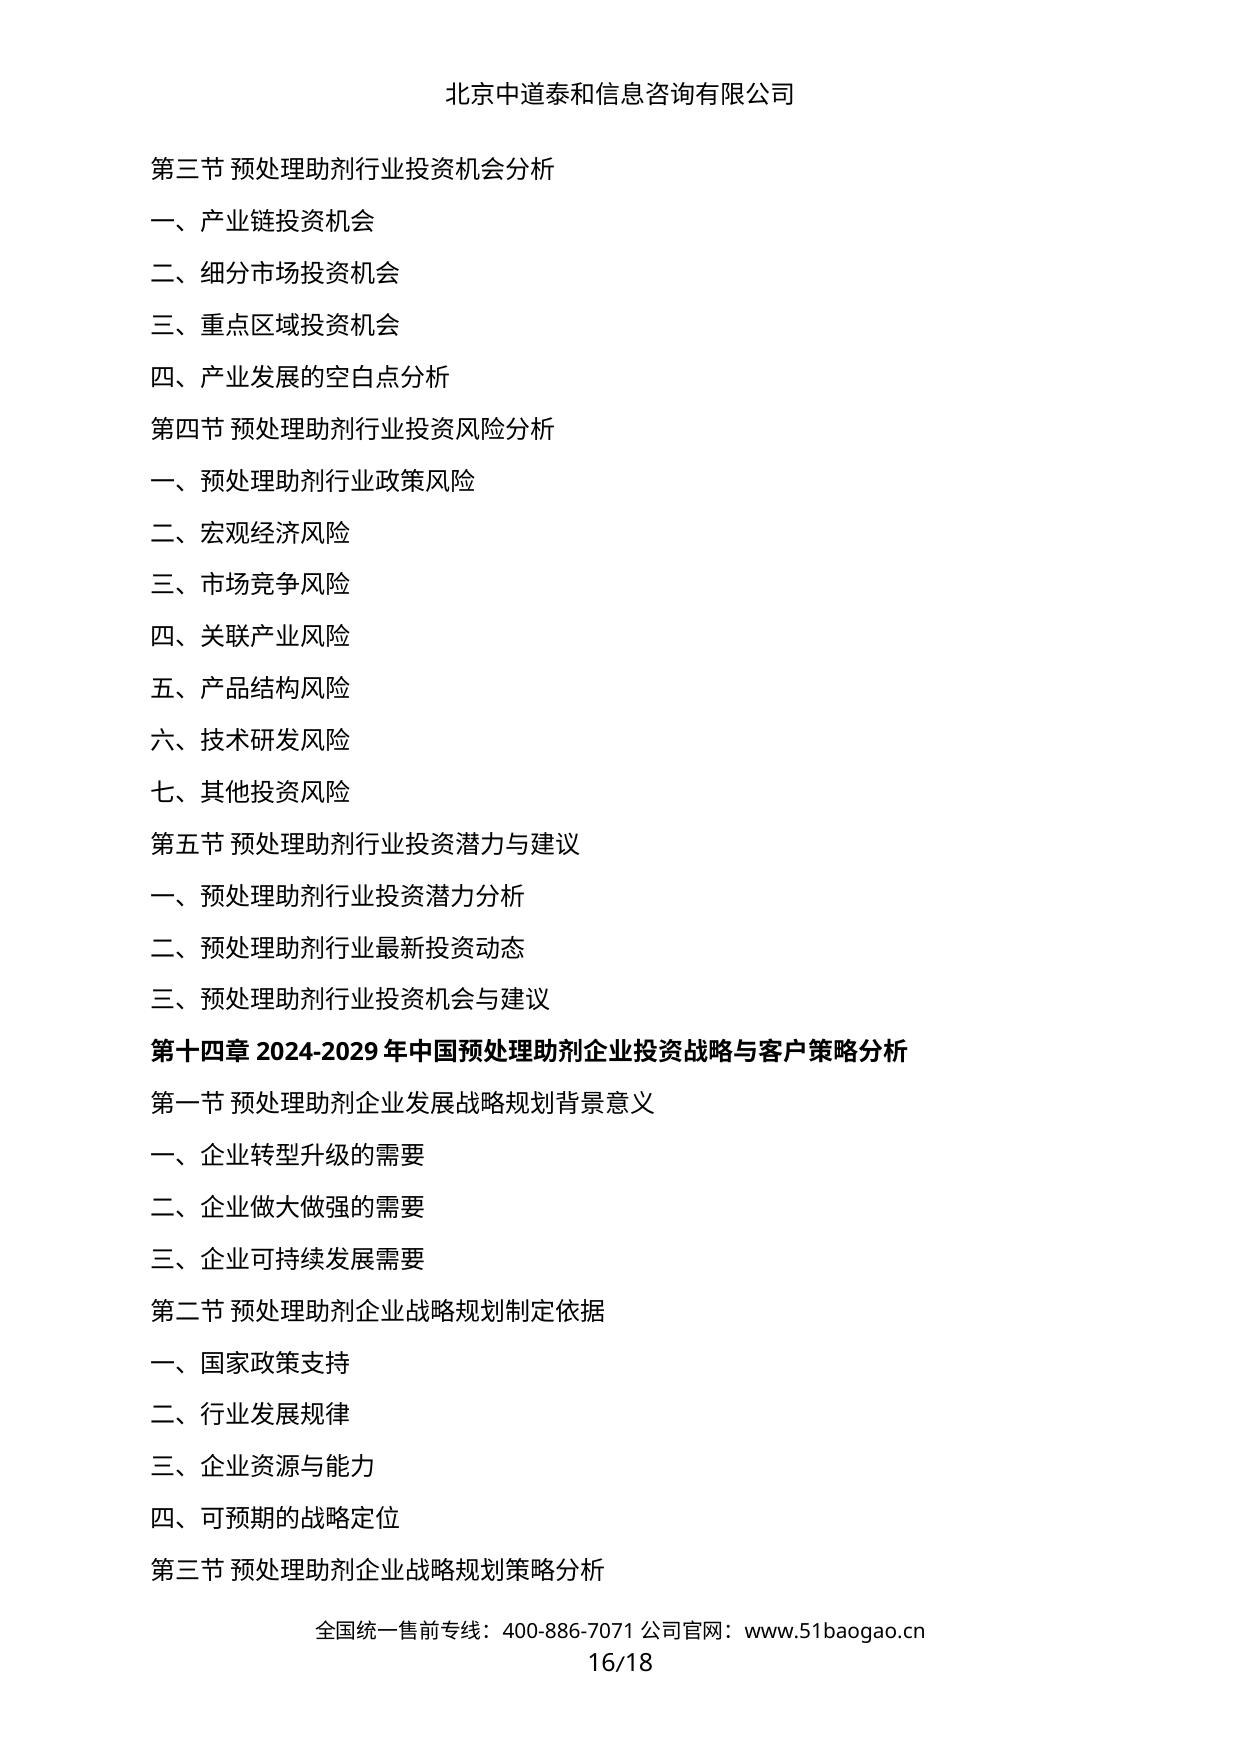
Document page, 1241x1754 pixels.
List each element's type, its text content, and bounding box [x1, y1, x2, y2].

text 第二节 预处理助剂企业战略规划制定依据 [150, 1291, 1090, 1327]
text 五、产品结构风险 [150, 669, 1090, 705]
text 第一节 预处理助剂企业发展战略规划背景意义 [150, 1084, 1090, 1120]
text 二、宏观经济风险 [150, 513, 1090, 549]
text 一、产业链投资机会 [150, 202, 1090, 238]
text 第三节 预处理助剂企业战略规划策略分析 [150, 1551, 1090, 1587]
text 二、预处理助剂行业最新投资动态 [150, 928, 1090, 964]
text 第五节 预处理助剂行业投资潜力与建议 [150, 824, 1090, 861]
text 四、可预期的战略定位 [150, 1499, 1090, 1535]
text 一、国家政策支持 [150, 1343, 1090, 1379]
text 三、市场竞争风险 [150, 565, 1090, 601]
text 六、技术研发风险 [150, 721, 1090, 757]
text 一、企业转型升级的需要 [150, 1136, 1090, 1172]
text 四、产业发展的空白点分析 [150, 357, 1090, 394]
text 第十四章 2024-2029年中国预处理助剂企业投资战略与客户策略分析 [150, 1032, 1090, 1068]
text 三、预处理助剂行业投资机会与建议 [150, 980, 1090, 1016]
text 三、企业可持续发展需要 [150, 1239, 1090, 1276]
text 二、行业发展规律 [150, 1395, 1090, 1431]
text 一、预处理助剂行业政策风险 [150, 461, 1090, 497]
text 三、企业资源与能力 [150, 1447, 1090, 1483]
text 七、其他投资风险 [150, 772, 1090, 809]
text 第三节 预处理助剂行业投资机会分析 [150, 150, 1090, 186]
text 四、关联产业风险 [150, 617, 1090, 653]
text 二、细分市场投资机会 [150, 254, 1090, 290]
text 第四节 预处理助剂行业投资风险分析 [150, 409, 1090, 446]
text 三、重点区域投资机会 [150, 306, 1090, 342]
text 一、预处理助剂行业投资潜力分析 [150, 876, 1090, 912]
text 二、企业做大做强的需要 [150, 1187, 1090, 1224]
